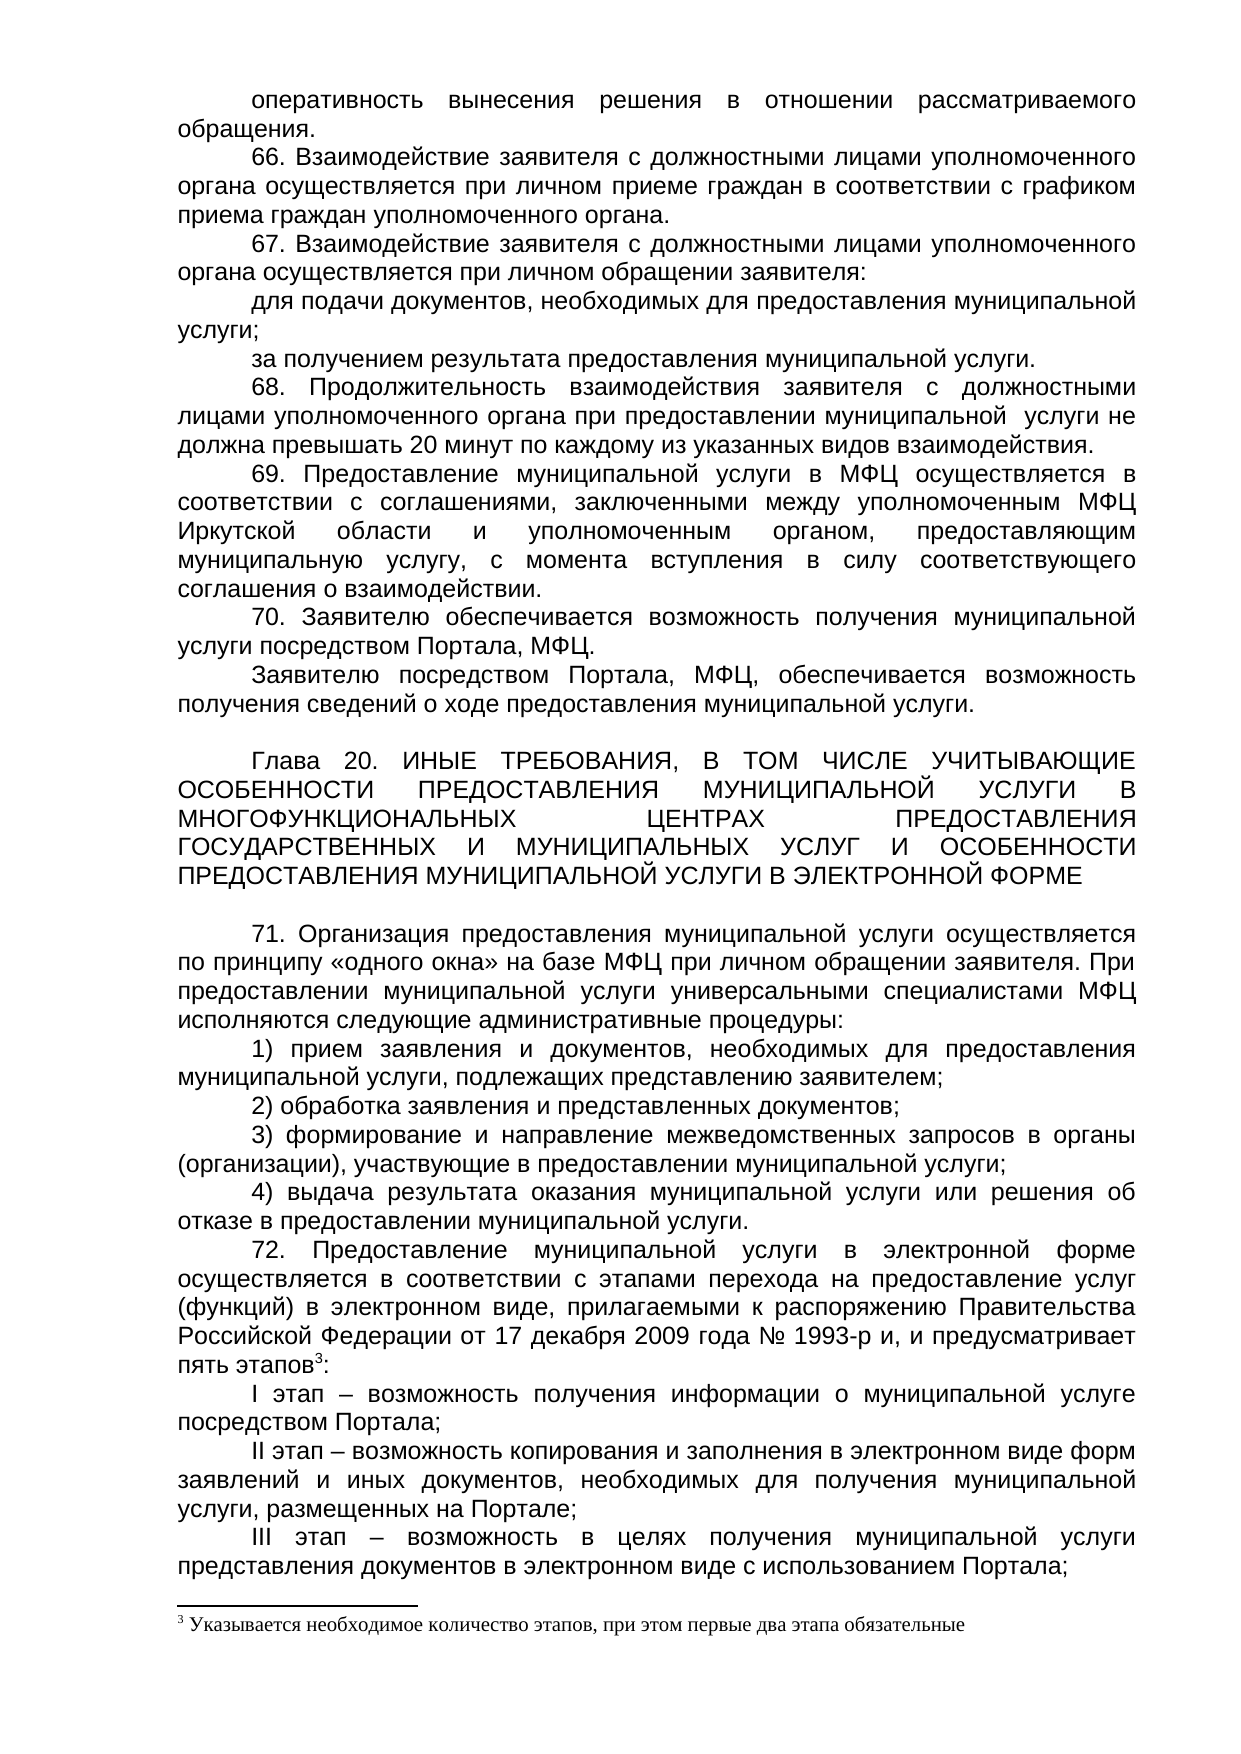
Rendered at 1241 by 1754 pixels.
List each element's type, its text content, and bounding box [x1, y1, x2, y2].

text 2) обработка заявления и представленных документов; [177, 1091, 1137, 1120]
text 66. Взаимодействие заявителя с должностными лицами уполномоченного органа осуществляется при личном приеме граждан в соответствии с графиком приема граждан уполномоченного органа. [177, 142, 1137, 228]
text 67. Взаимодействие заявителя с должностными лицами уполномоченного органа осуществляется при личном обращении заявителя: [177, 228, 1137, 286]
text 3) формирование и направление межведомственных запросов в органы (организации), участвующие в предоставлении муниципальной услуги; [177, 1120, 1137, 1177]
text 71. Организация предоставления муниципальной услуги осуществляется по принципу «одного окна» на базе МФЦ при личном обращении заявителя. При предоставлении муниципальной услуги универсальными специалистами МФЦ исполняются следующие административные процедуры: [177, 918, 1137, 1033]
text за получением результата предоставления муниципальной услуги. [177, 343, 1137, 372]
text III этап – возможность в целях получения муниципальной услуги представления документов в электронном виде с использованием Портала; [177, 1522, 1137, 1580]
text для подачи документов, необходимых для предоставления муниципальной услуги; [177, 286, 1137, 343]
text II этап – возможность копирования и заполнения в электронном виде форм заявлений и иных документов, необходимых для получения муниципальной услуги, размещенных на Портале; [177, 1436, 1137, 1522]
text 68. Продолжительность взаимодействия заявителя с должностными лицами уполномоченного органа при предоставлении муниципальной услуги не должна превышать 20 минут по каждому из указанных видов взаимодействия. [177, 372, 1137, 458]
text 1) прием заявления и документов, необходимых для предоставления муниципальной услуги, подлежащих представлению заявителем; [177, 1033, 1137, 1091]
text I этап – возможность получения информации о муниципальной услуге посредством Портала; [177, 1378, 1137, 1436]
text 4) выдача результата оказания муниципальной услуги или решения об отказе в предоставлении муниципальной услуги. [177, 1177, 1137, 1235]
text оперативность вынесения решения в отношении рассматриваемого обращения. [177, 85, 1137, 142]
text Заявителю посредством Портала, МФЦ, обеспечивается возможность получения сведений о ходе предоставления муниципальной услуги. [177, 660, 1137, 717]
text 70. Заявителю обеспечивается возможность получения муниципальной услуги посредством Портала, МФЦ. [177, 602, 1137, 660]
text 69. Предоставление муниципальной услуги в МФЦ осуществляется в соответствии с соглашениями, заключенными между уполномоченным МФЦ Иркутской области и уполномоченным органом, предоставляющим муниципальную услугу, с момента вступления в силу соответствующего соглашения о взаимодействии. [177, 458, 1137, 602]
text 72. Предоставление муниципальной услуги в электронной форме осуществляется в соответствии с этапами перехода на предоставление услуг (функций) в электронном виде, прилагаемыми к распоряжению Правительства Российской Федерации от 17 декабря 2009 года № 1993-р и, и предусматривает пять этапов: [177, 1235, 1137, 1378]
text Глава 20. ИНЫЕ ТРЕБОВАНИЯ, В ТОМ ЧИСЛЕ УЧИТЫВАЮЩИЕ ОСОБЕННОСТИ ПРЕДОСТАВЛЕНИЯ МУНИЦИПАЛЬНОЙ УСЛУГИ В МНОГОФУНКЦИОНАЛЬНЫХ ЦЕНТРАХ ПРЕДОСТАВЛЕНИЯ ГОСУДАРСТВЕННЫХ И МУНИЦИПАЛЬНЫХ УСЛУГ И ОСОБЕННОСТИ ПРЕДОСТАВЛЕНИЯ МУНИЦИПАЛЬНОЙ УСЛУГИ В ЭЛЕКТРОННОЙ ФОРМЕ [177, 746, 1137, 890]
